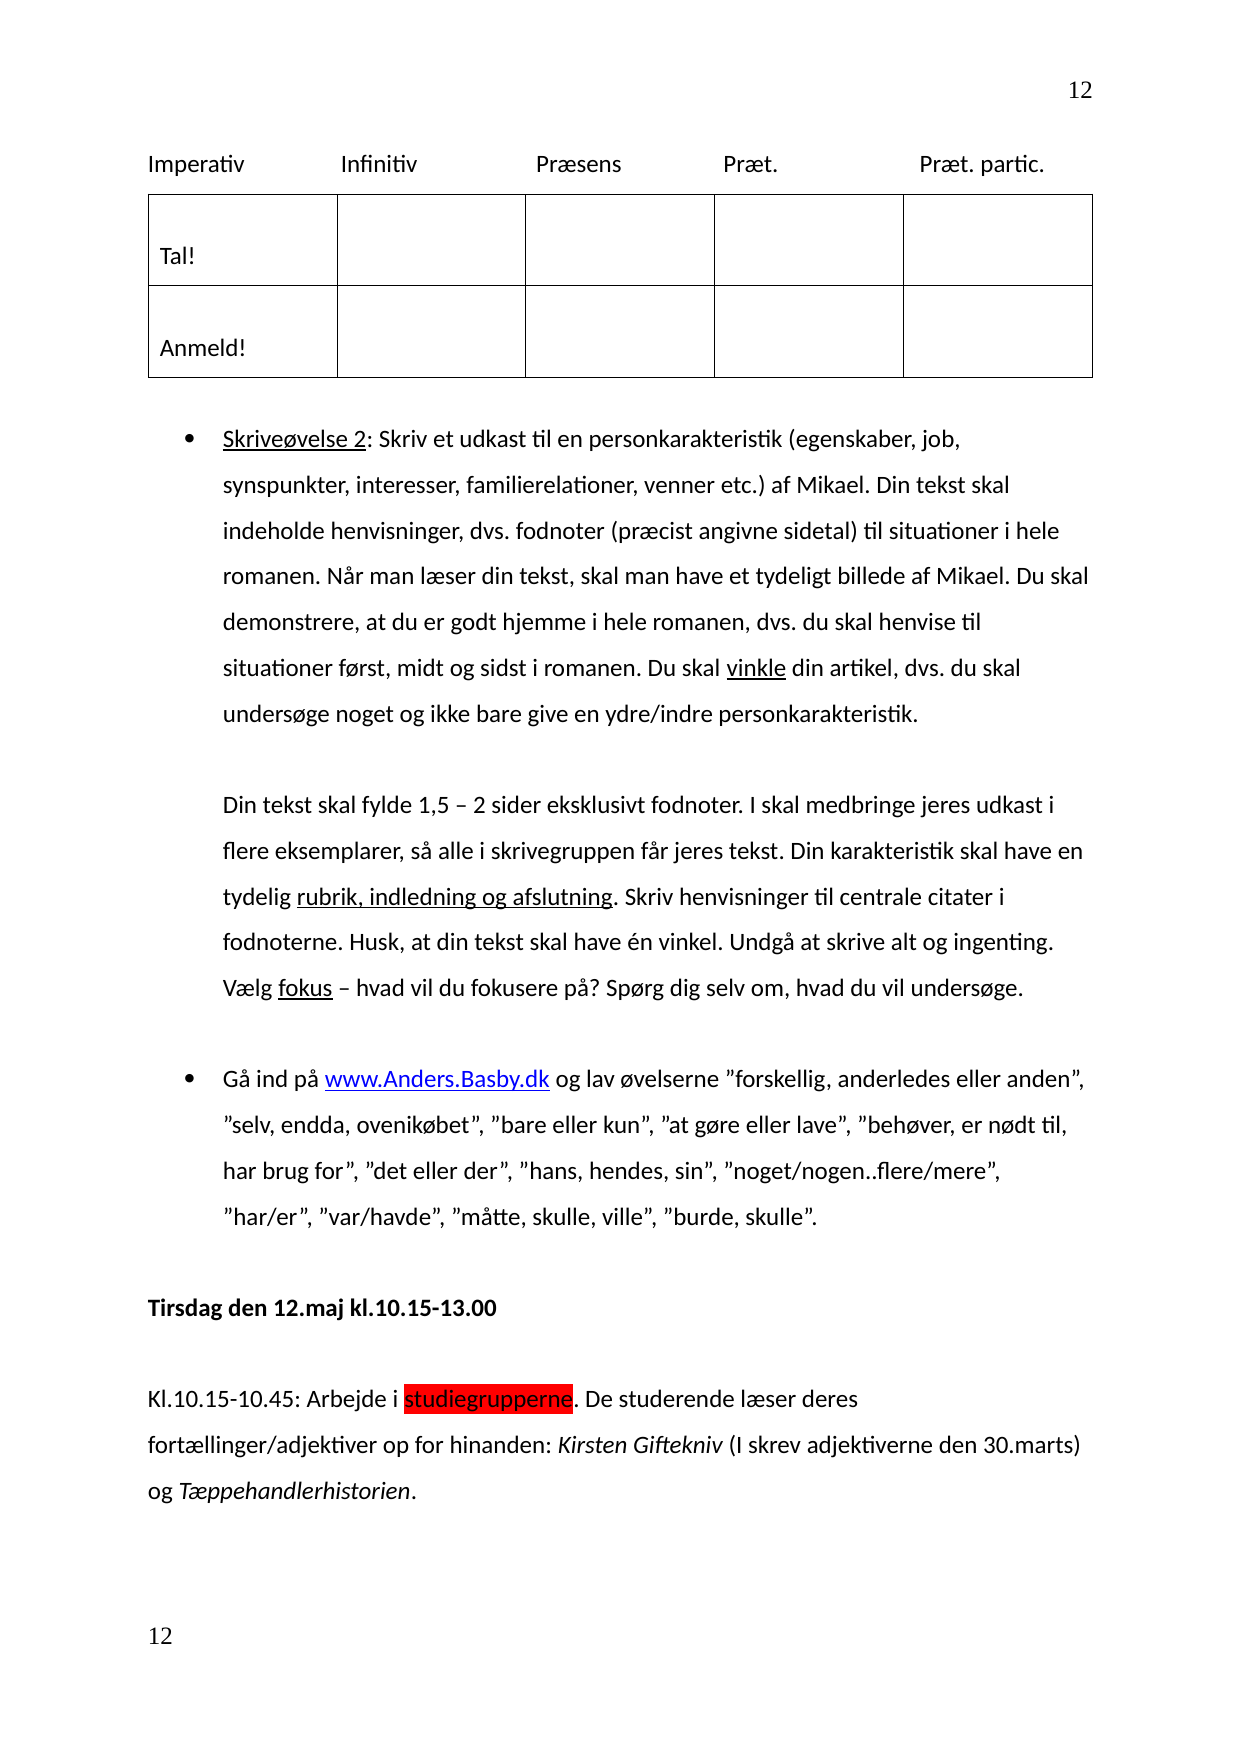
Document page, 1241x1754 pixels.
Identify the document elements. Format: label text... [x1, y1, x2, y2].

table_cell [338, 286, 525, 377]
table_header [526, 195, 714, 285]
table_header [904, 195, 1092, 285]
text Imperativ Infinitiv Præsens Præt. Præt. partic. [148, 148, 1092, 178]
table_header Tal! [149, 195, 337, 285]
table_cell Anmeld! [149, 286, 337, 377]
table_cell [904, 286, 1092, 377]
table_header [715, 195, 903, 285]
text Din tekst skal fylde 1,5 – 2 sider eksklusivt fodnoter. I skal medbringe jeres udkast i flere eksemplarer, så alle i skrivegruppen får jeres tekst. Din karakteristik skal have en tydelig rubrik, indledning og afslutning. Skriv henvisninger til centrale citater i fodnoterne. Husk, at din tekst skal have én vinkel. Undgå at skrive alt og ingenting. Vælg fokus – hvad vil du fokusere på? Spørg dig selv om, hvad du vil undersøge. [223, 789, 1092, 1003]
table_cell [715, 286, 903, 377]
table_cell [526, 286, 714, 377]
text Kl.10.15-10.45: Arbejde i studiegrupperne. De studerende læser deres fortællinger/adjektiver op for hinanden: Kirsten Giftekniv (I skrev adjektiverne den 30.marts) og Tæppehandlerhistorien. [148, 1384, 1092, 1506]
table_header [338, 195, 525, 285]
list Gå ind på www.Anders.Basby.dk og lav øvelserne ”forskellig, anderledes eller anden”, ”selv, endda, ovenikøbet”, ”bare eller kun”, ”at gøre eller lave”, ”behøver, er nødt til, har brug for”, ”det eller der”, ”hans, hendes, sin”, ”noget/nogen..flere/mere”, ”har/er”, ”var/havde”, ”måtte, skulle, ville”, ”burde, skulle”. [185, 1063, 1092, 1231]
list Skriveøvelse 2: Skriv et udkast til en personkarakteristik (egenskaber, job, synspunkter, interesser, familierelationer, venner etc.) af Mikael. Din tekst skal indeholde henvisninger, dvs. fodnoter (præcist angivne sidetal) til situationer i hele romanen. Når man læser din tekst, skal man have et tydeligt billede af Mikael. Du skal demonstrere, at du er godt hjemme i hele romanen, dvs. du skal henvise til situationer først, midt og sidst i romanen. Du skal vinkle din artikel, dvs. du skal undersøge noget og ikke bare give en ydre/indre personkarakteristik. [185, 423, 1092, 728]
text Tirsdag den 12.maj kl.10.15-13.00 [148, 1292, 1092, 1323]
